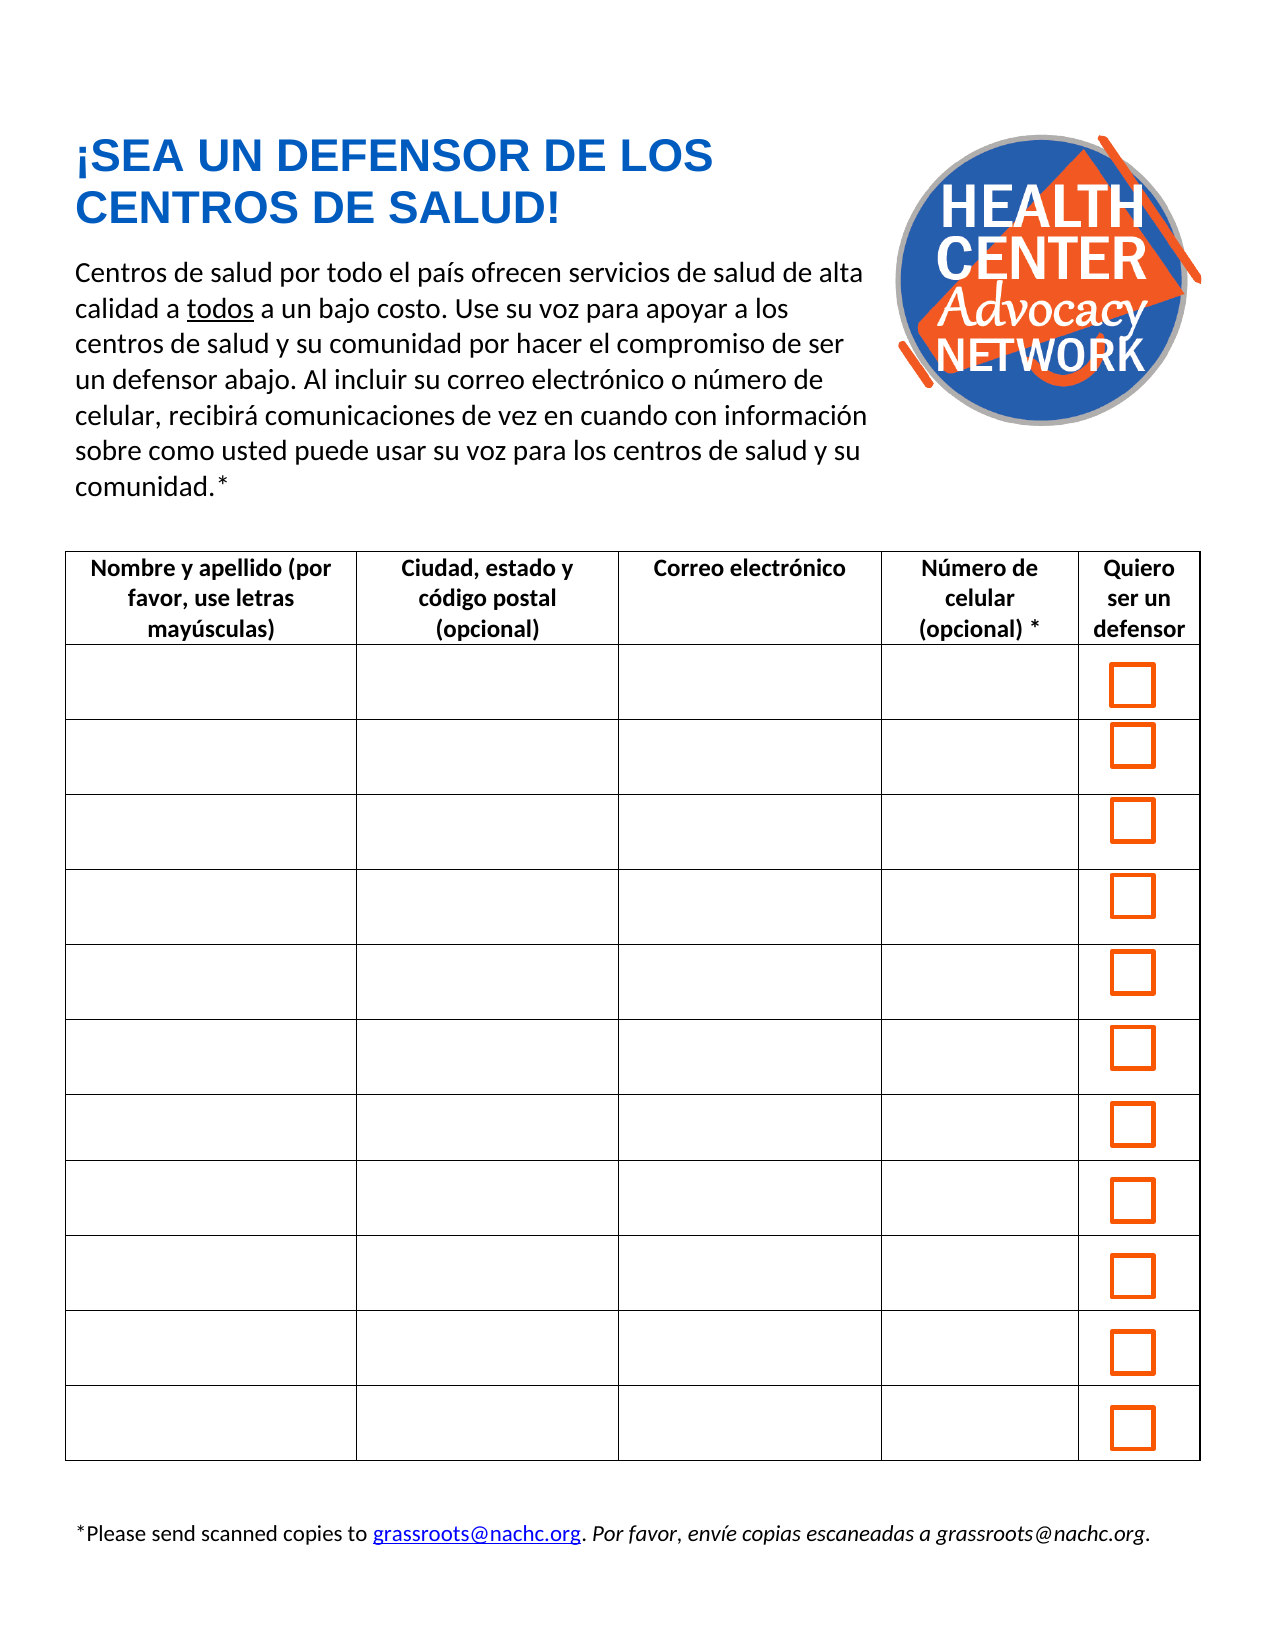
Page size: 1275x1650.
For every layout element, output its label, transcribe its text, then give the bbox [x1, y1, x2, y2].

table_cell [357, 1386, 618, 1460]
table_cell [882, 1311, 1078, 1385]
table_cell [882, 645, 1078, 718]
table_cell [66, 1095, 356, 1160]
table_cell [882, 1386, 1078, 1460]
table_cell [66, 1386, 356, 1460]
table_cell [66, 1020, 356, 1093]
table_cell [1079, 870, 1199, 943]
table_header Nombre y apellido (por favor, use letras mayúsculas) [66, 552, 356, 643]
table_cell [66, 645, 356, 718]
table_cell [66, 795, 356, 868]
table_cell [619, 1020, 881, 1093]
table_cell [66, 1311, 356, 1385]
table_cell [357, 1095, 618, 1160]
table_header Correo electrónico [619, 552, 881, 643]
table_cell [66, 1236, 356, 1310]
table_cell [619, 945, 881, 1018]
text Centros de salud por todo el país ofrecen servicios de salud de alta calidad a todos a un bajo costo. Use su voz para apoyar a los centros de salud y su comunidad por hacer el compromiso de ser un defensor abajo. Al incluir su correo electrónico o número de celular, recibirá comunicaciones de vez en cuando con información sobre como usted puede usar su voz para los centros de salud y su comunidad.* [75, 254, 1200, 504]
table_cell [882, 1236, 1078, 1310]
table_cell [357, 645, 618, 718]
table_cell [357, 945, 618, 1018]
table_cell [357, 795, 618, 868]
table_cell [1079, 645, 1199, 718]
table_cell [882, 1095, 1078, 1160]
table_cell [357, 1311, 618, 1385]
table_cell [66, 720, 356, 793]
table_cell [619, 1161, 881, 1235]
table_cell [619, 720, 881, 793]
table_cell [1079, 945, 1199, 1018]
table_header Ciudad, estado y código postal (opcional) [357, 552, 618, 643]
table_cell [1079, 1311, 1199, 1385]
table_cell [882, 945, 1078, 1018]
text ¡SEA UN DEFENSOR DE LOS CENTROS DE SALUD! [75, 128, 1200, 233]
table_cell [619, 1386, 881, 1460]
table_cell [66, 945, 356, 1018]
table_cell [619, 870, 881, 943]
table_cell [619, 1311, 881, 1385]
table_cell [882, 795, 1078, 868]
table_cell [1079, 1095, 1199, 1160]
table_cell [1079, 1020, 1199, 1093]
table_cell [619, 1236, 881, 1310]
table_cell [619, 1095, 881, 1160]
table_header Quiero ser un defensor [1079, 552, 1199, 643]
table_cell [619, 645, 881, 718]
table_cell [1079, 1386, 1199, 1460]
table_cell [66, 870, 356, 943]
table_cell [1079, 1236, 1199, 1310]
table_cell [882, 1020, 1078, 1093]
table_cell [1079, 795, 1199, 868]
table_cell [882, 870, 1078, 943]
table_header Número de celular (opcional) * [882, 552, 1078, 643]
table_cell [882, 1161, 1078, 1235]
table_cell [357, 870, 618, 943]
table_cell [882, 720, 1078, 793]
table_cell [357, 1161, 618, 1235]
table_cell [619, 795, 881, 868]
picture [895, 134, 1202, 451]
table_cell [357, 1020, 618, 1093]
table_cell [1079, 1161, 1199, 1235]
table_cell [66, 1161, 356, 1235]
table_cell [1079, 720, 1199, 793]
table_cell [357, 1236, 618, 1310]
table_cell [357, 720, 618, 793]
